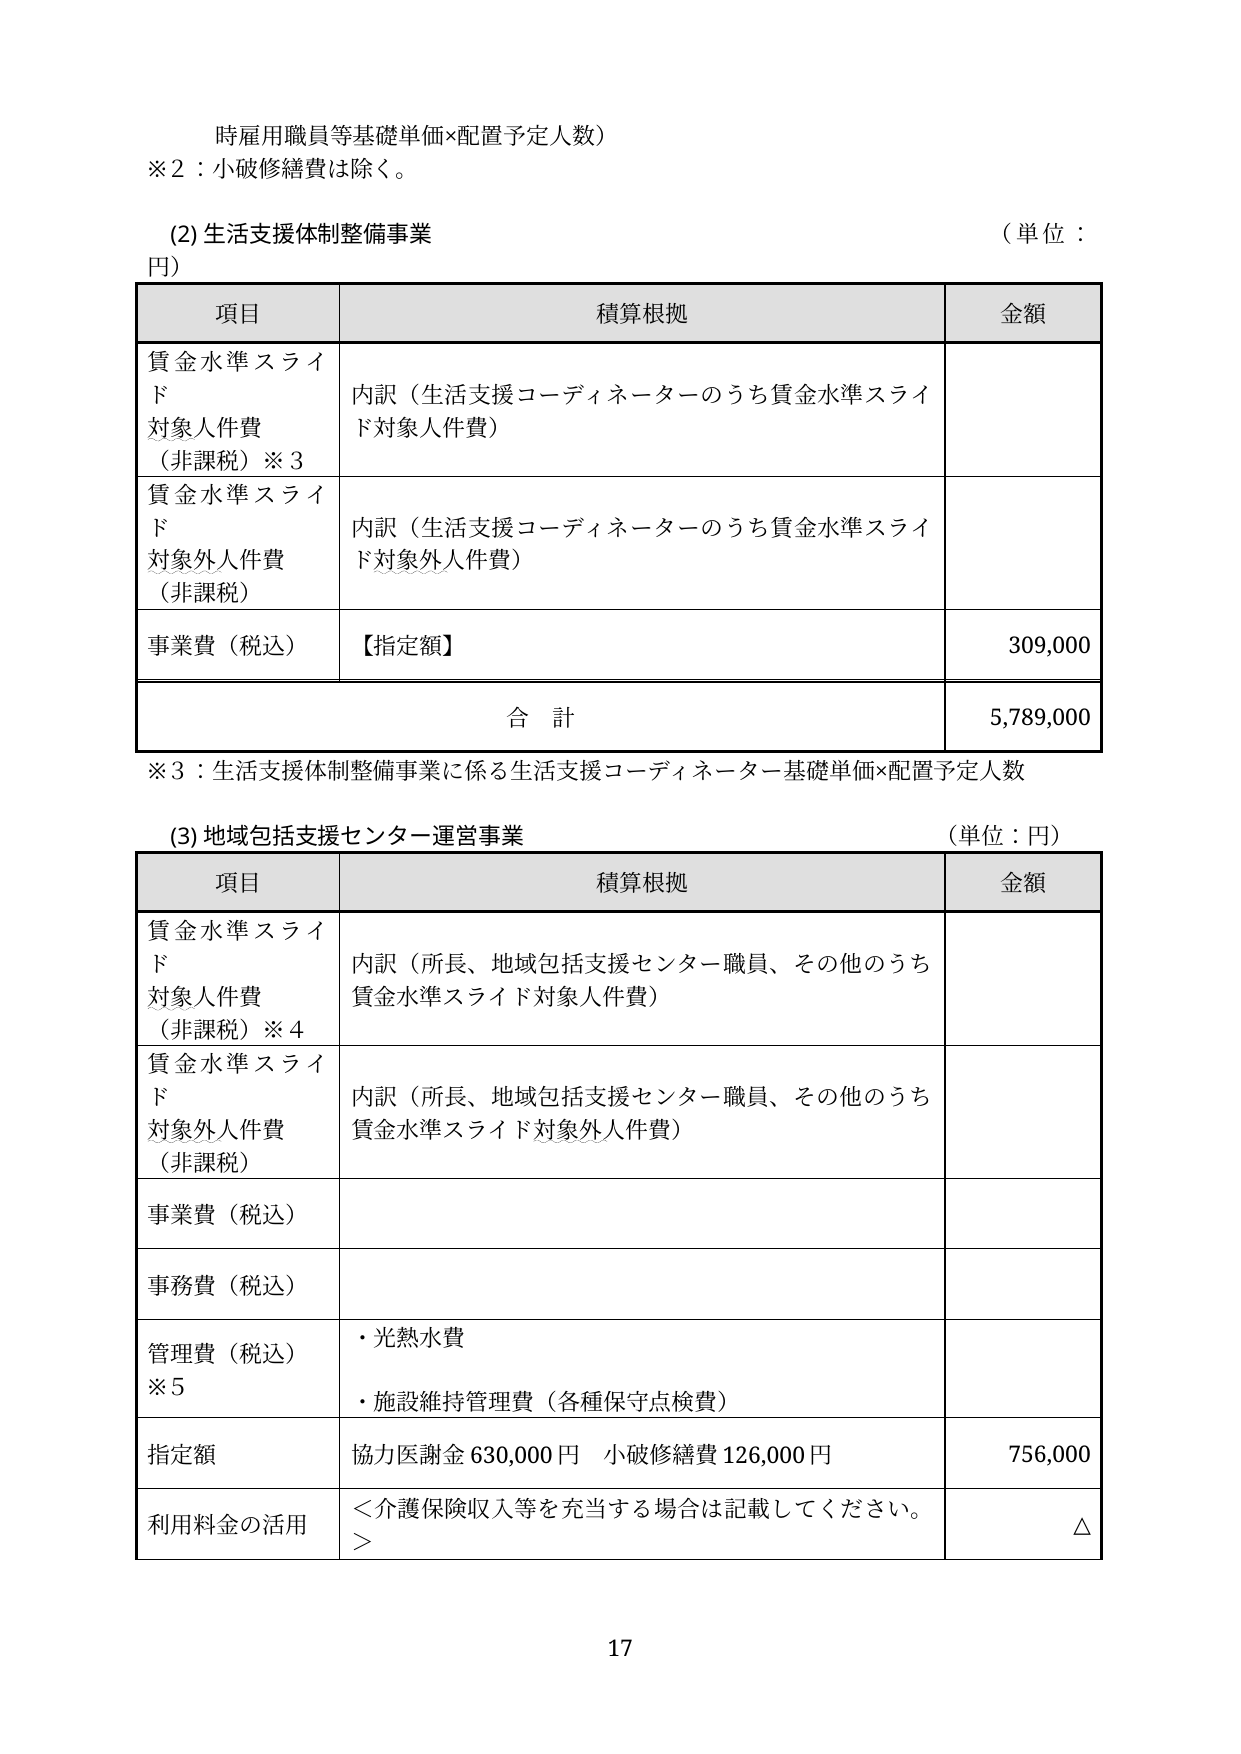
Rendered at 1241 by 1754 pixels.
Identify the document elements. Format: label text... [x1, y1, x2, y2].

table_cell 指定額 [138, 1418, 339, 1488]
table_cell ＜介護保険収入等を充当する場合は記載してください。＞ [340, 1489, 944, 1559]
table_cell 事業費（税込） [138, 1179, 339, 1248]
table_cell 賃金水準スライド 対象人件費 （非課税）※４ [138, 913, 339, 1045]
table_cell 309,000 [946, 610, 1100, 679]
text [148, 118, 1092, 151]
table_cell [946, 1046, 1100, 1177]
table_cell 合 計 [138, 683, 944, 750]
table_header 項目 [138, 285, 339, 341]
table_cell 内訳（生活支援コーディネーターのうち賃金水準スライド対象外人件費） [340, 477, 944, 608]
table_cell 事務費（税込） [138, 1249, 339, 1319]
table_header 金額 [946, 854, 1100, 910]
table_cell [946, 1320, 1100, 1417]
table_cell 利用料金の活用 [138, 1489, 339, 1559]
table_header 項目 [138, 854, 339, 910]
table_cell 協力医謝金630,000円 小破修繕費126,000円 [340, 1418, 944, 1488]
table_cell △ [946, 1489, 1100, 1559]
table_cell [946, 1249, 1100, 1319]
table_cell [946, 344, 1100, 476]
table_cell 756,000 [946, 1418, 1100, 1488]
table_cell 内訳（所長、地域包括支援センター職員、その他のうち賃金水準スライド対象人件費） [340, 913, 944, 1045]
table_cell 5,789,000 [946, 683, 1100, 750]
text ※３：生活支援体制整備事業に係る生活支援コーディネーター基礎単価×配置予定人数 [148, 753, 1092, 786]
text (2) 生活支援体制整備事業 （単位：円） [148, 216, 1092, 282]
table_cell [946, 477, 1100, 608]
table_cell 【指定額】 [340, 610, 944, 679]
table_header 積算根拠 [340, 285, 944, 341]
table_cell ・光熱水費 ・施設維持管理費（各種保守点検費） [340, 1320, 944, 1417]
table_cell [340, 1249, 944, 1319]
table_cell 事業費（税込） [138, 610, 339, 679]
table_cell [946, 913, 1100, 1045]
text ※２：小破修繕費は除く。 [148, 151, 1092, 184]
table_cell 管理費（税込） ※５ [138, 1320, 339, 1417]
table_cell 内訳（所長、地域包括支援センター職員、その他のうち賃金水準スライド対象外人件費） [340, 1046, 944, 1177]
table_cell 賃金水準スライド 対象外人件費 （非課税） [138, 1046, 339, 1177]
table_cell 賃金水準スライド 対象外人件費 （非課税） [138, 477, 339, 608]
table_cell [340, 1179, 944, 1248]
table_header 金額 [946, 285, 1100, 341]
text (3) 地域包括支援センター運営事業 （単位：円） [148, 818, 1092, 851]
table_cell 内訳（生活支援コーディネーターのうち賃金水準スライド対象人件費） [340, 344, 944, 476]
table_cell 賃金水準スライド 対象人件費 （非課税）※３ [138, 344, 339, 476]
table_header 積算根拠 [340, 854, 944, 910]
table_cell [946, 1179, 1100, 1248]
